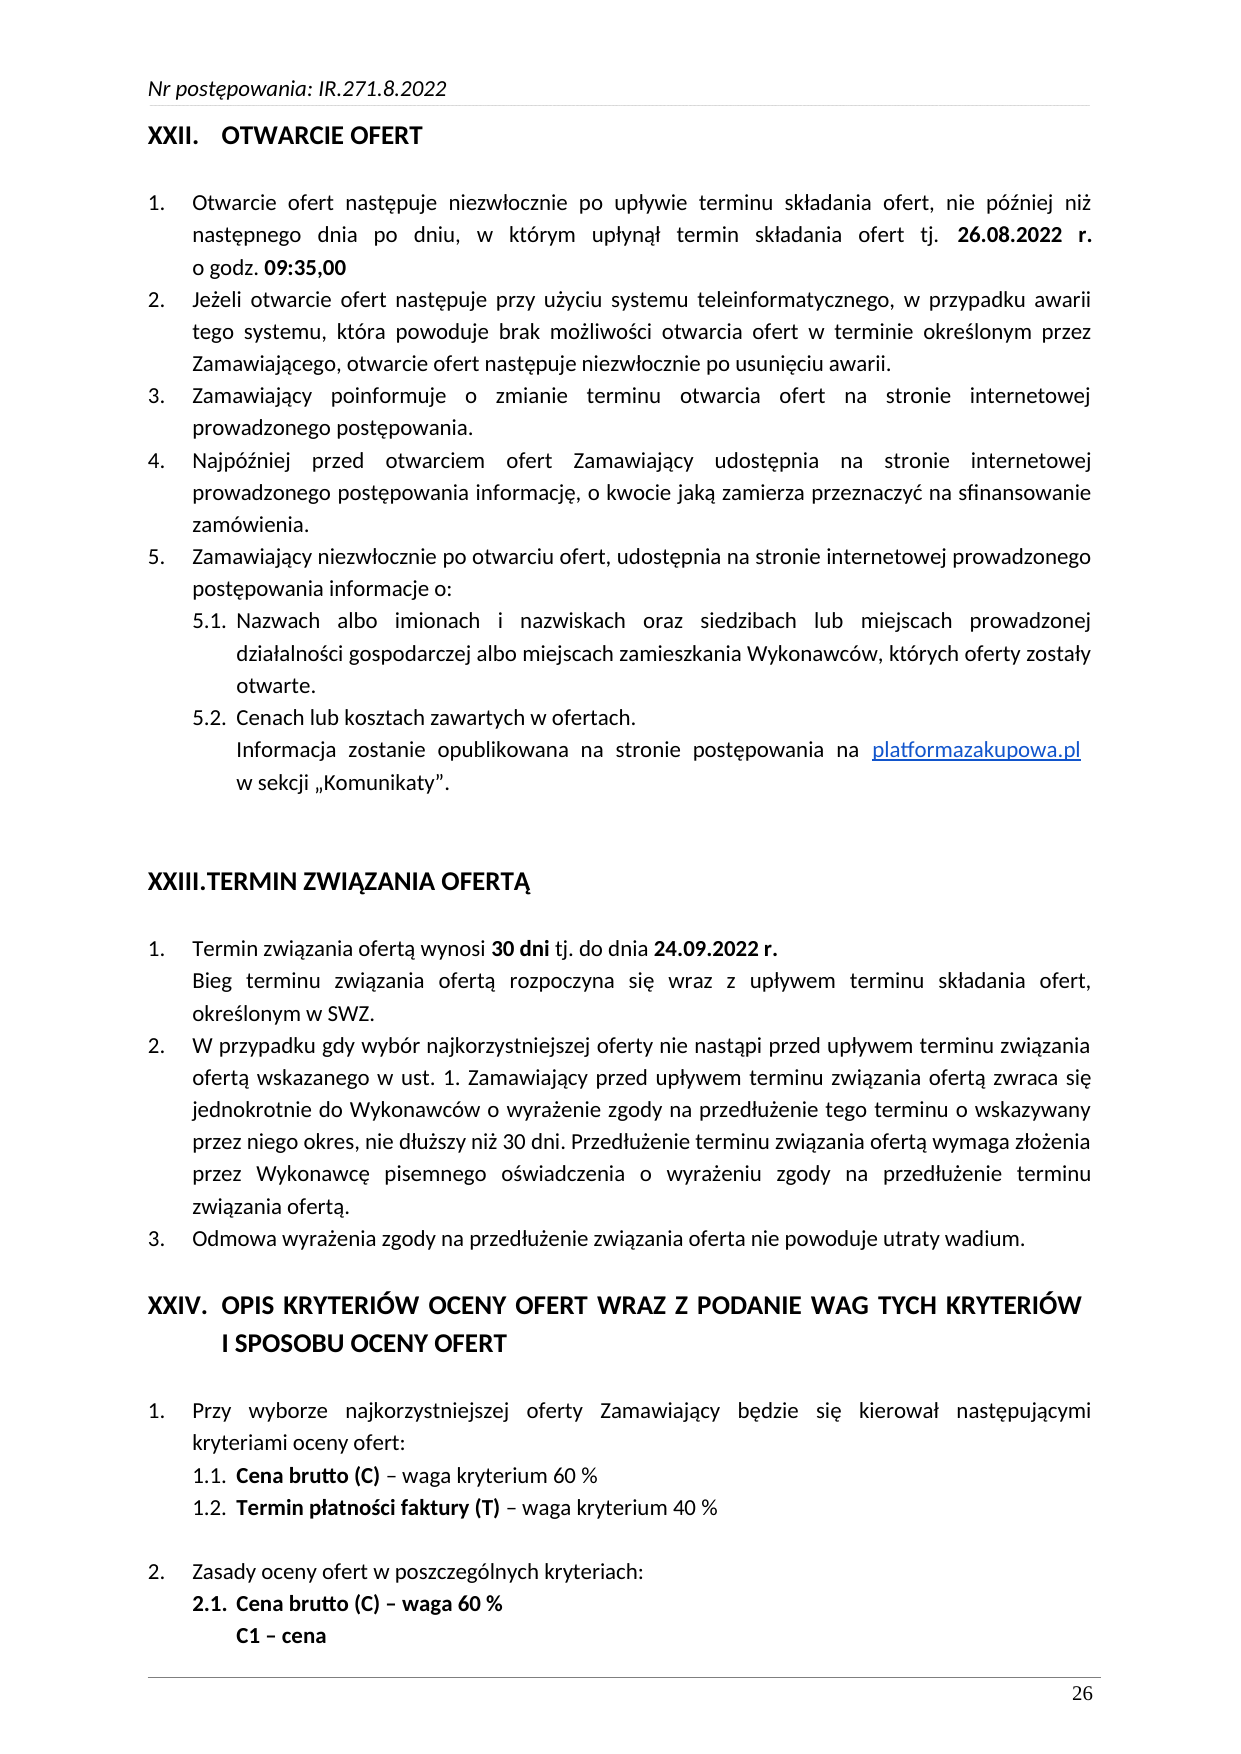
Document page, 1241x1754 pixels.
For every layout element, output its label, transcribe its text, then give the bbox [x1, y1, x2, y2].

list Zasady oceny ofert w poszczególnych kryteriach: [148, 1557, 1093, 1585]
list Przy wyborze najkorzystniejszej oferty Zamawiający będzie się kierował następującymi kryteriami oceny ofert: [148, 1396, 1093, 1457]
list Zamawiający poinformuje o zmianie terminu otwarcia ofert na stronie internetowej prowadzonego postępowania. [148, 381, 1093, 442]
list Jeżeli otwarcie ofert następuje przy użyciu systemu teleinformatycznego, w przypadku awarii tego systemu, która powoduje brak możliwości otwarcia ofert w terminie określonym przez Zamawiającego, otwarcie ofert następuje niezwłocznie po usunięciu awarii. [148, 285, 1093, 377]
list Zamawiający niezwłocznie po otwarciu ofert, udostępnia na stronie internetowej prowadzonego postępowania informacje o: [148, 542, 1093, 602]
text Bieg terminu związania ofertą rozpoczyna się wraz z upływem terminu składania ofert, określonym w SWZ. [192, 966, 1093, 1027]
list Nazwach albo imionach i nazwiskach oraz siedzibach lub miejscach prowadzonej działalności gospodarczej albo miejscach zamieszkania Wykonawców, których oferty zostały otwarte. [192, 607, 1093, 699]
list Cenach lub kosztach zawartych w ofertach. [192, 703, 1093, 731]
list Najpóźniej przed otwarciem ofert Zamawiający udostępnia na stronie internetowej prowadzonego postępowania informację, o kwocie jaką zamierza przeznaczyć na sfinansowanie zamówienia. [148, 446, 1093, 538]
subtitle OPIS KRYTERIÓW OCENY OFERT WRAZ Z PODANIE WAG TYCH KRYTERIÓW I SPOSOBU OCENY OFERT [148, 1288, 1093, 1359]
list Otwarcie ofert następuje niezwłocznie po upływie terminu składania ofert, nie później niż następnego dnia po dniu, w którym upłynął termin składania ofert tj. 26.08.2022 r. o godz. 09:35,00 [148, 188, 1093, 281]
list Cena brutto (C) – waga 60 % [192, 1589, 1093, 1617]
list Termin płatności faktury (T) – waga kryterium 40 % [192, 1493, 1093, 1521]
subtitle TERMIN ZWIĄZANIA OFERTĄ [148, 864, 1093, 897]
subtitle OTWARCIE OFERT [148, 118, 1093, 151]
list C1 – cena [236, 1622, 1093, 1650]
text Informacja zostanie opublikowana na stronie postępowania na platformazakupowa.pl w sekcji „Komunikaty”. [236, 735, 1093, 796]
list Termin związania ofertą wynosi 30 dni tj. do dnia 24.09.2022 r. [148, 934, 1093, 962]
list Odmowa wyrażenia zgody na przedłużenie związania oferta nie powoduje utraty wadium. [148, 1224, 1093, 1252]
list W przypadku gdy wybór najkorzystniejszej oferty nie nastąpi przed upływem terminu związania ofertą wskazanego w ust. 1. Zamawiający przed upływem terminu związania ofertą zwraca się jednokrotnie do Wykonawców o wyrażenie zgody na przedłużenie tego terminu o wskazywany przez niego okres, nie dłuższy niż 30 dni. Przedłużenie terminu związania ofertą wymaga złożenia przez Wykonawcę pisemnego oświadczenia o wyrażeniu zgody na przedłużenie terminu związania ofertą. [148, 1031, 1093, 1220]
list Cena brutto (C) – waga kryterium 60 % [192, 1461, 1093, 1489]
